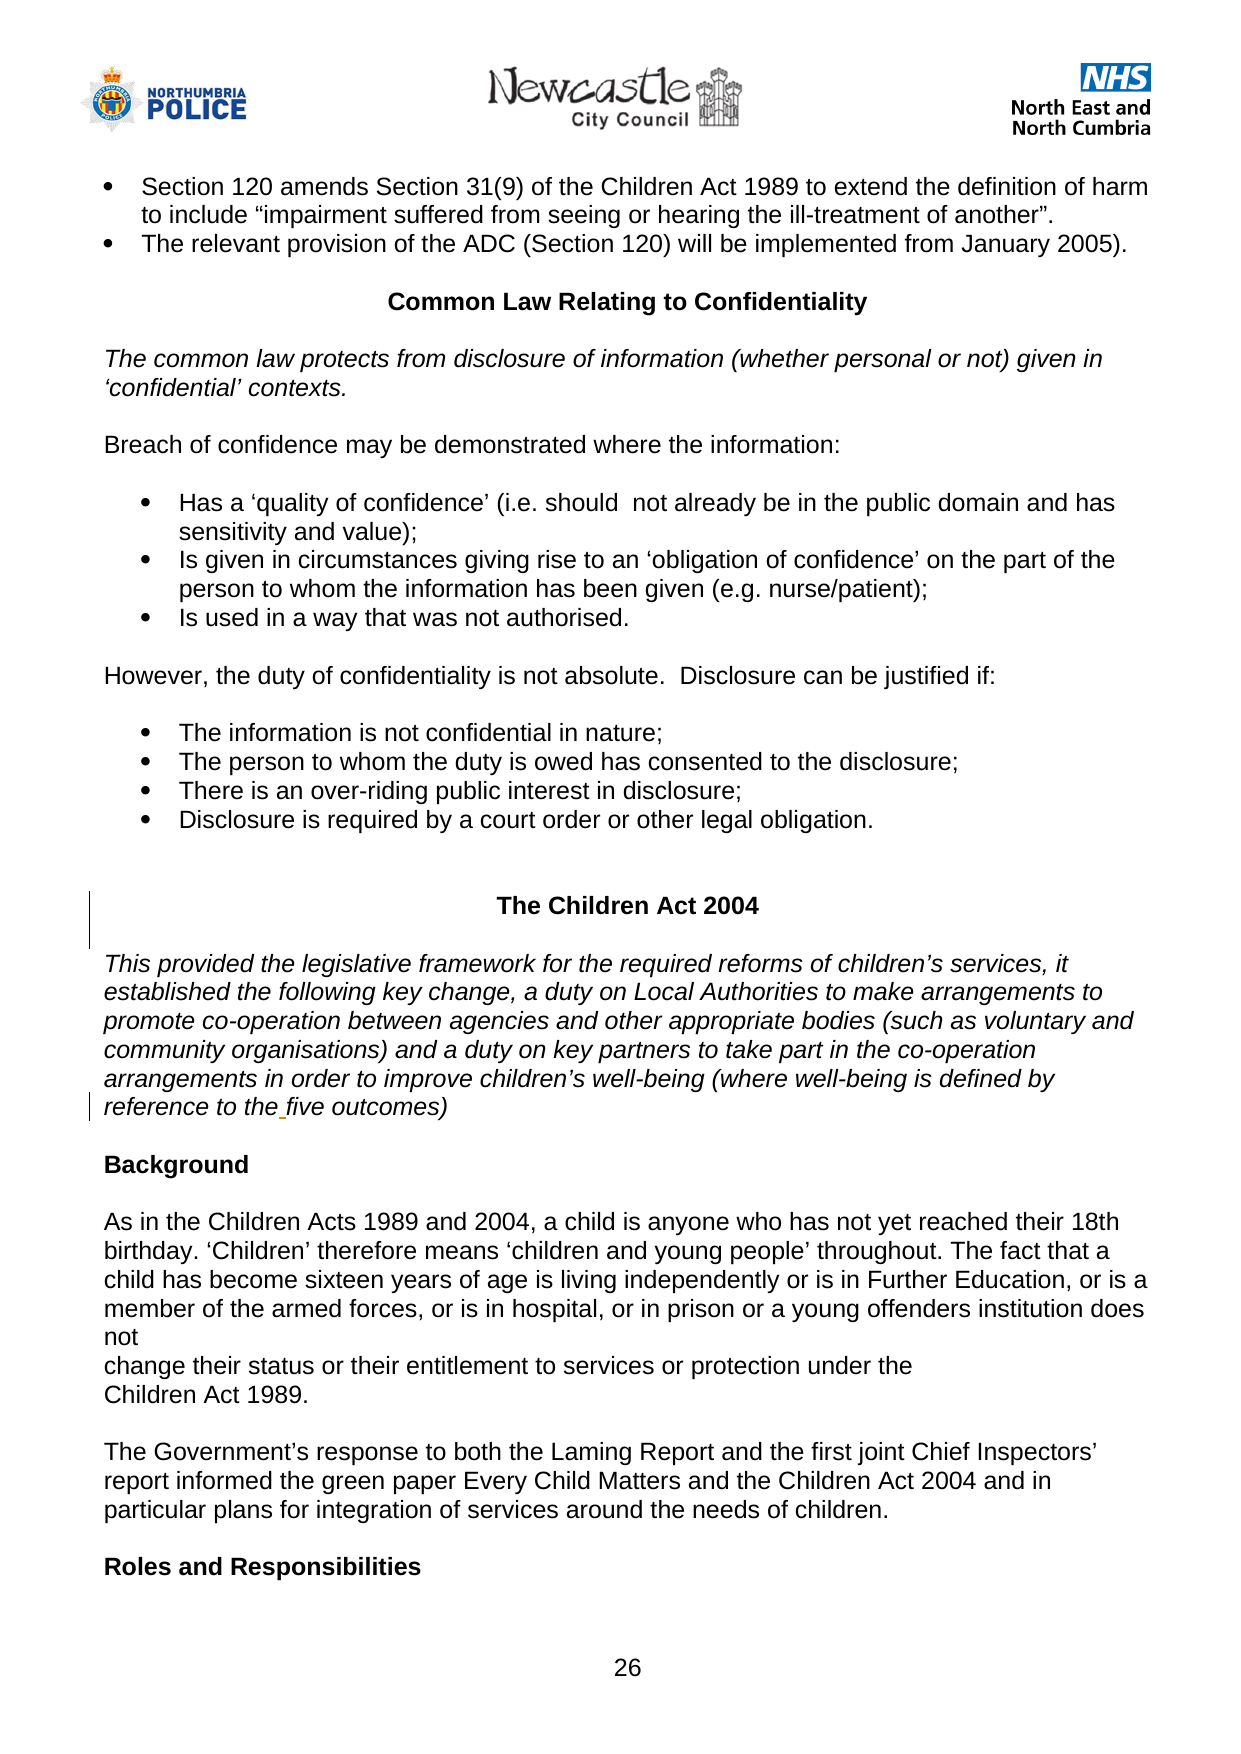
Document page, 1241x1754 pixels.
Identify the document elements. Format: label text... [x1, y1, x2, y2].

list The person to whom the duty is owed has consented to the disclosure; [141, 747, 1152, 776]
text This provided the legislative framework for the required reforms of children’s services, it established the following key change, a duty on Local Authorities to make arrangements to promote co-operation between agencies and other appropriate bodies (such as voluntary and community organisations) and a duty on key partners to take part in the co-operation arrangements in order to improve children’s well-being (where well-being is defined by reference to thefive outcomes) [103, 949, 1152, 1121]
text The Children Act 2004 [103, 891, 1152, 920]
list There is an over-riding public interest in disclosure; [141, 776, 1152, 805]
text Common Law Relating to Confidentiality [103, 287, 1152, 315]
text change their status or their entitlement to services or protection under the [103, 1351, 1152, 1380]
picture [80, 62, 252, 135]
list The information is not confidential in nature; [141, 718, 1152, 747]
text As in the Children Acts 1989 and 2004, a child is anyone who has not yet reached their 18th birthday. ‘Children’ therefore means ‘children and young people’ throughout. The fact that a child has become sixteen years of age is living independently or is in Further Education, or is a member of the armed forces, or is in hospital, or in prison or a young offenders institution does not [103, 1207, 1152, 1351]
list Is used in a way that was not authorised. [141, 603, 1152, 632]
picture [1012, 63, 1151, 135]
list Is given in circumstances giving rise to an ‘obligation of confidence’ on the part of the person to whom the information has been given (e.g. nurse/patient); [141, 546, 1152, 603]
text The Government’s response to both the Laming Report and the first joint Chief Inspectors’ report informed the green paper Every Child Matters and the Children Act 2004 and in particular plans for integration of services around the needs of children. [103, 1437, 1152, 1524]
text The common law protects from disclosure of information (whether personal or not) given in ‘confidential’ contexts. [103, 344, 1152, 402]
text Breach of confidence may be demonstrated where the information: [103, 430, 1152, 459]
text Background [103, 1150, 1152, 1179]
text Children Act 1989. [103, 1380, 1152, 1409]
list The relevant provision of the ADC (Section 120) will be implemented from January 2005). [103, 229, 1152, 258]
list Section 120 amends Section 31(9) of the Children Act 1989 to extend the definition of harm to include “impairment suffered from seeing or hearing the ill-treatment of another”. [103, 171, 1152, 229]
list Has a ‘quality of confidence’ (i.e. should not already be in the public domain and has sensitivity and value); [141, 488, 1152, 546]
list Disclosure is required by a court order or other legal obligation. [141, 805, 1152, 834]
picture [478, 53, 785, 143]
text Roles and Responsibilities [103, 1552, 1152, 1581]
text However, the duty of confidentiality is not absolute. Disclosure can be justified if: [103, 661, 1152, 689]
